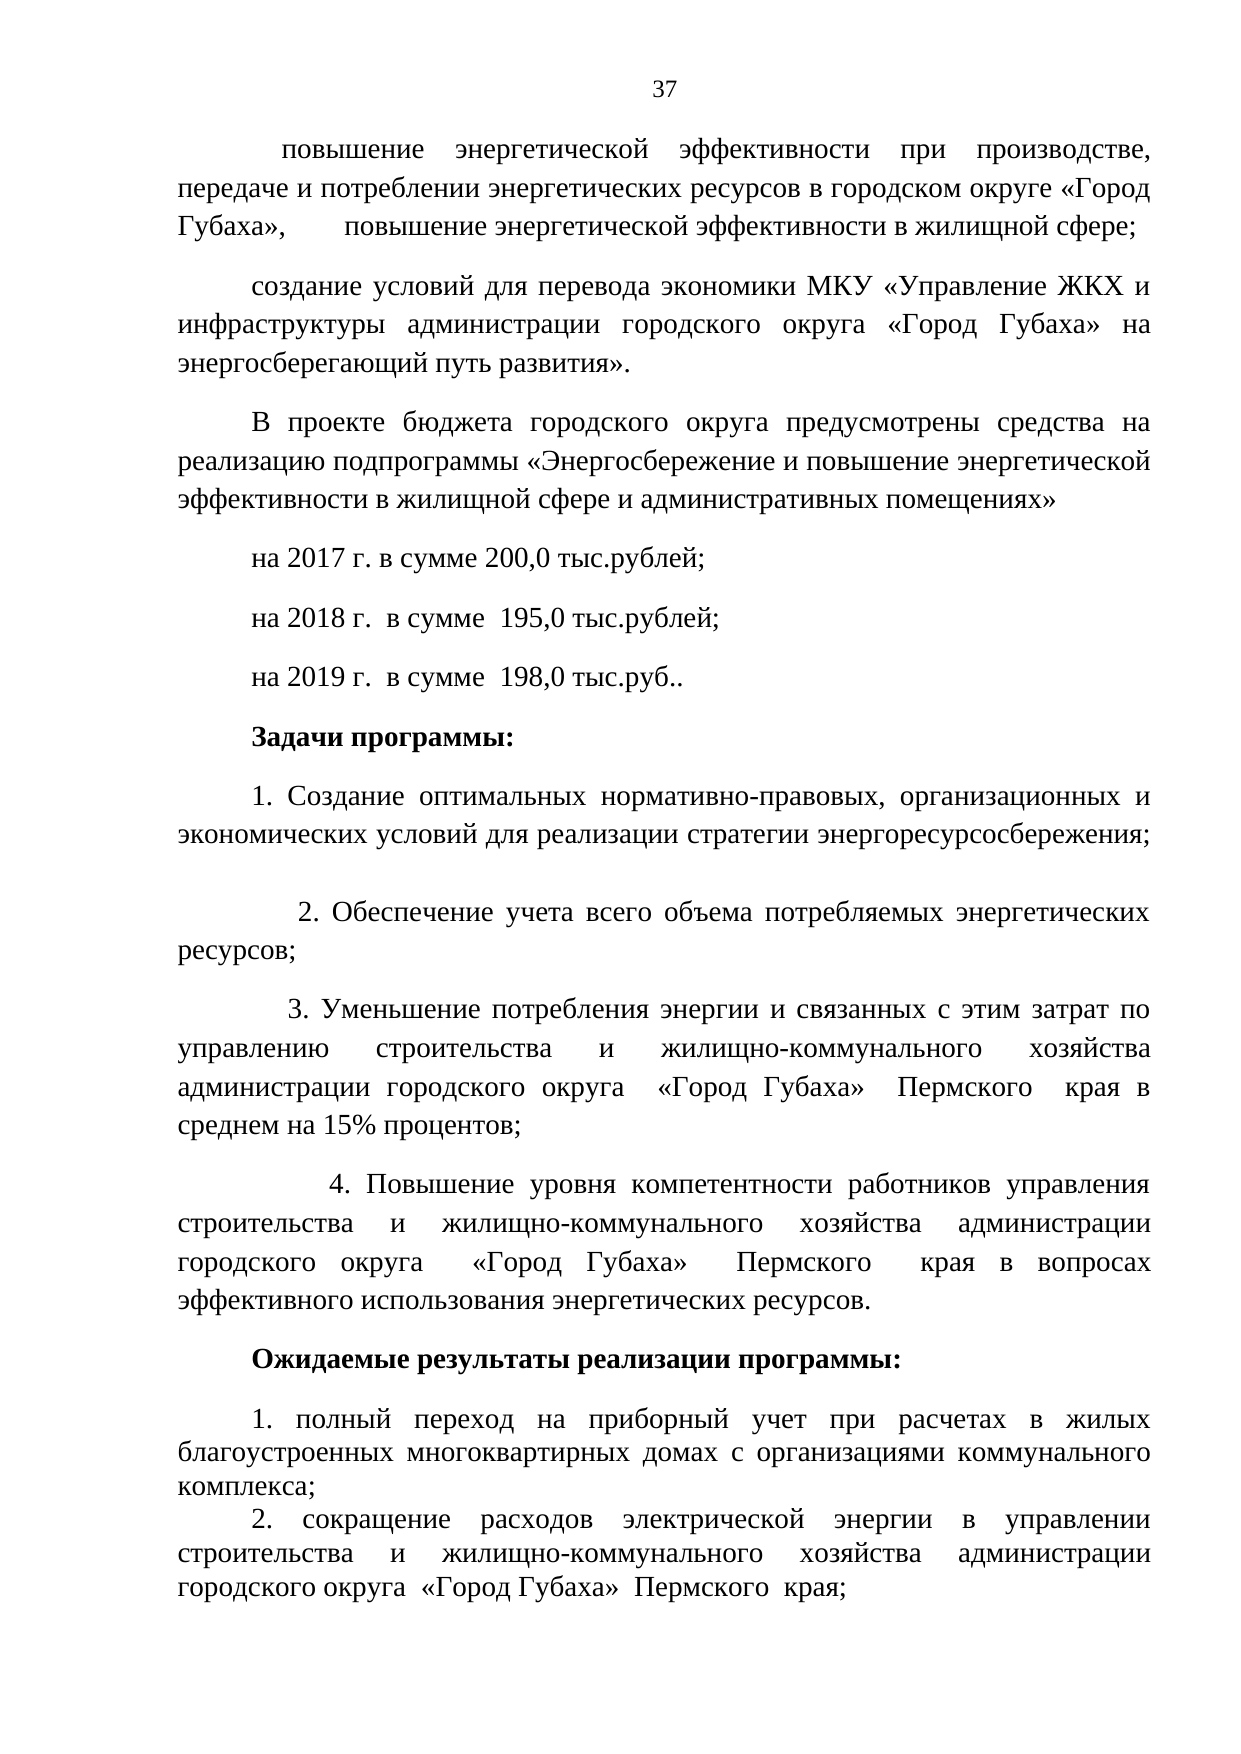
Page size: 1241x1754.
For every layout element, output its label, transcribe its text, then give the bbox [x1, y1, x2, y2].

text 2. сокращение расходов электрической энергии в управлении строительства и жилищно-коммунального хозяйства администрации городского округа «Город Губаха» Пермского края; [177, 1502, 1152, 1602]
text 1. полный переход на приборный учет при расчетах в жилых благоустроенных многоквартирных домах с организациями коммунального комплекса; [177, 1401, 1152, 1502]
text Ожидаемые результаты реализации программы: [177, 1342, 1152, 1375]
text на 2018 г. в сумме 195,0 тыс.рублей; [177, 600, 1152, 633]
text на 2017 г. в сумме 200,0 тыс.рублей; [177, 541, 1152, 574]
text Задачи программы: [177, 719, 1152, 752]
text повышение энергетической эффективности при производстве, передаче и потреблении энергетических ресурсов в городском округе «Город Губаха», повышение энергетической эффективности в жилищной сфере; [177, 131, 1152, 242]
text на 2019 г. в сумме 198,0 тыс.руб.. [177, 659, 1152, 693]
text 3. Уменьшение потребления энергии и связанных с этим затрат по управлению строительства и жилищно-коммунального хозяйства администрации городского округа «Город Губаха» Пермского края в среднем на 15% процентов; [177, 992, 1152, 1141]
text создание условий для перевода экономики МКУ «Управление ЖКХ и инфраструктуры администрации городского округа «Город Губаха» на энергосберегающий путь развития». [177, 268, 1152, 378]
text 4. Повышение уровня компетентности работников управления строительства и жилищно-коммунального хозяйства администрации городского округа «Город Губаха» Пермского края в вопросах эффективного использования энергетических ресурсов. [177, 1167, 1152, 1316]
list 1. Создание оптимальных нормативно-правовых, организационных и экономических условий для реализации стратегии энергоресурсосбережения; 2. Обеспечение учета всего объема потребляемых энергетических ресурсов; [177, 778, 1152, 966]
text В проекте бюджета городского округа предусмотрены средства на реализацию подпрограммы «Энергосбережение и повышение энергетической эффективности в жилищной сфере и административных помещениях» [177, 404, 1152, 515]
